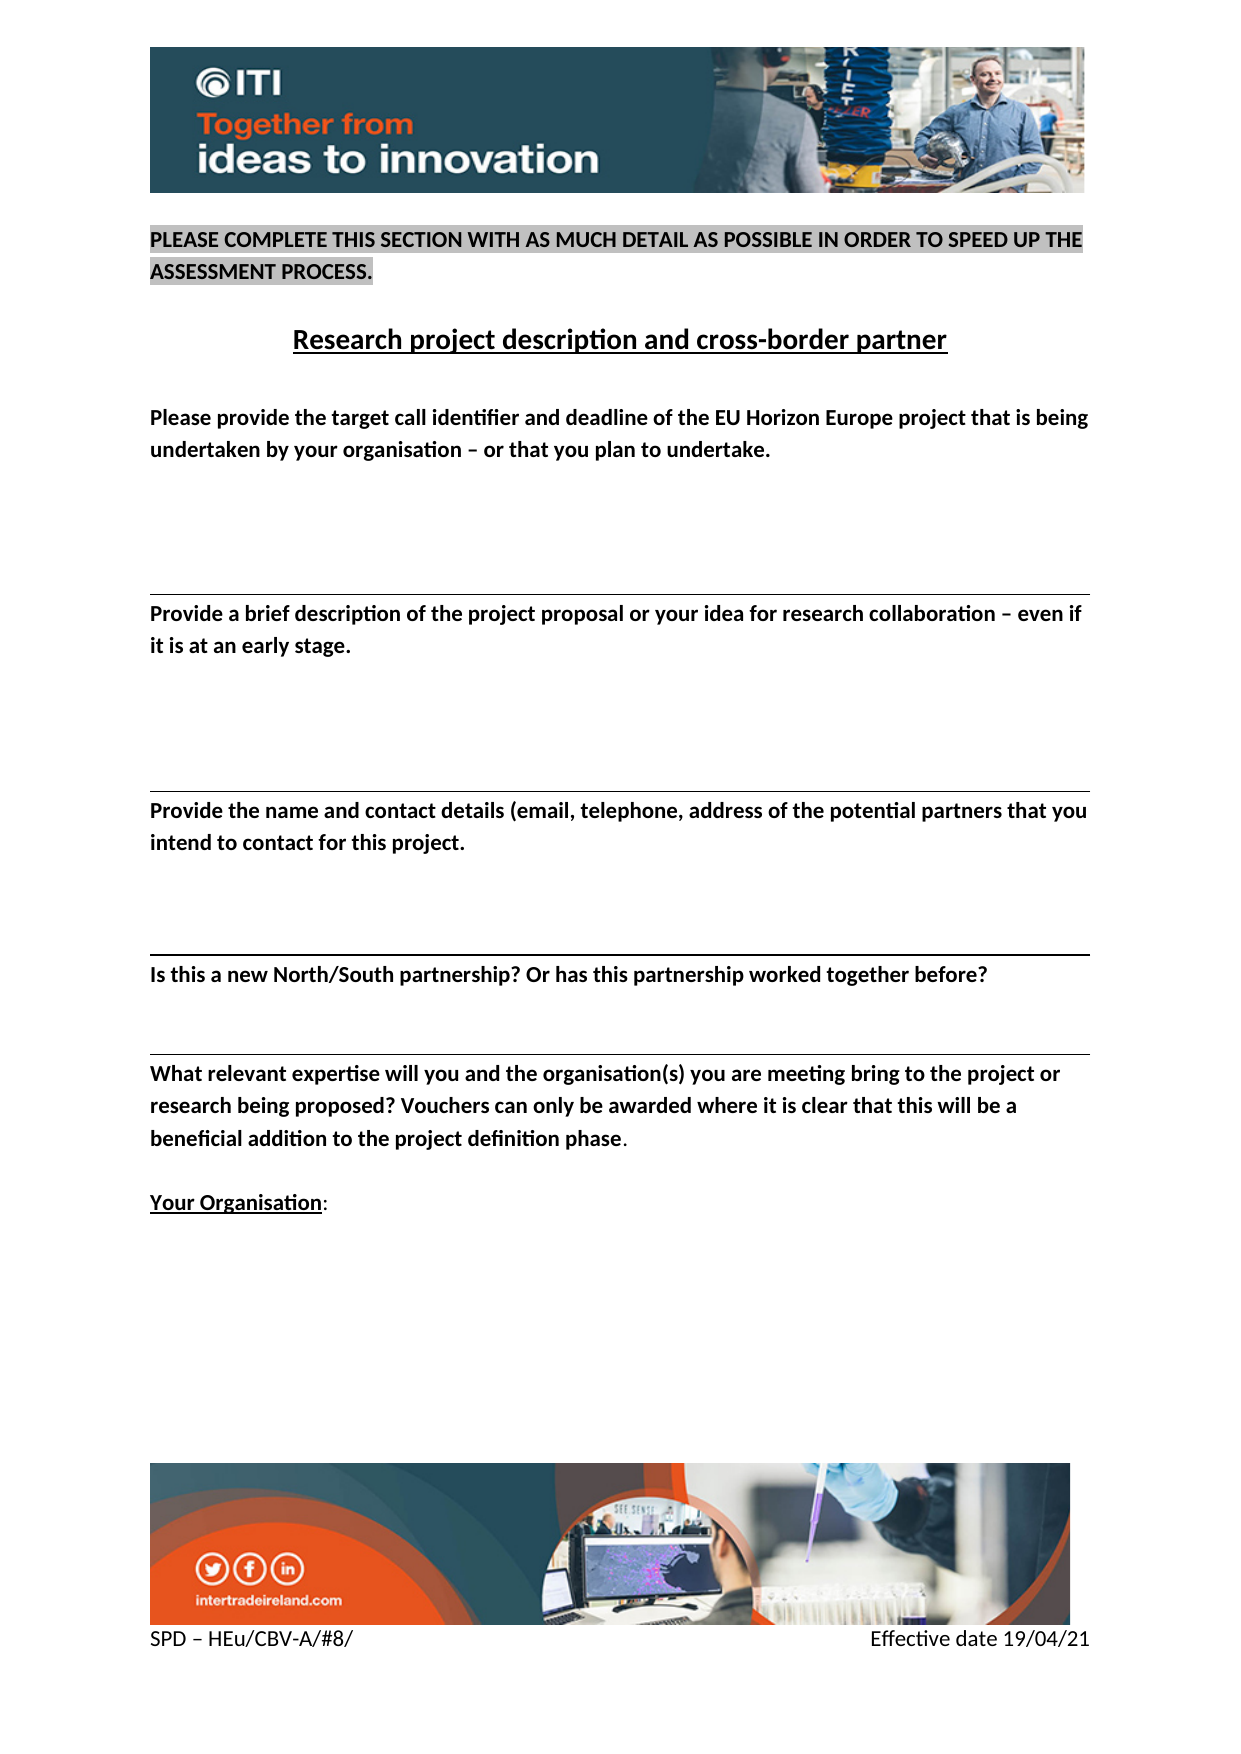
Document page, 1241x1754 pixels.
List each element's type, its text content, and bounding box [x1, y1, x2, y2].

text Provide the name and contact details (email, telephone, address of the potential partners that you intend to contact for this project. [150, 796, 1090, 856]
text Your Organisation: [150, 1188, 1090, 1216]
text Please provide the target call identifier and deadline of the EU Horizon Europe project that is being undertaken by your organisation – or that you plan to undertake. [150, 403, 1090, 463]
picture [150, 1463, 1071, 1625]
text Is this a new North/South partnership? Or has this partnership worked together before? [150, 960, 1090, 988]
text PLEASE COMPLETE THIS SECTION WITH AS MUCH DETAIL AS POSSIBLE IN ORDER TO SPEED UP THE ASSESSMENT PROCESS. [150, 225, 1090, 285]
text Provide a brief description of the project proposal or your idea for research collaboration – even if it is at an early stage. [150, 599, 1090, 660]
text What relevant expertise will you and the organisation(s) you are meeting bring to the project or research being proposed? Vouchers can only be awarded where it is clear that this will be a beneficial addition to the project definition phase. [150, 1059, 1090, 1152]
text Research project description and cross-border partner [150, 321, 1090, 357]
picture [150, 47, 1085, 193]
